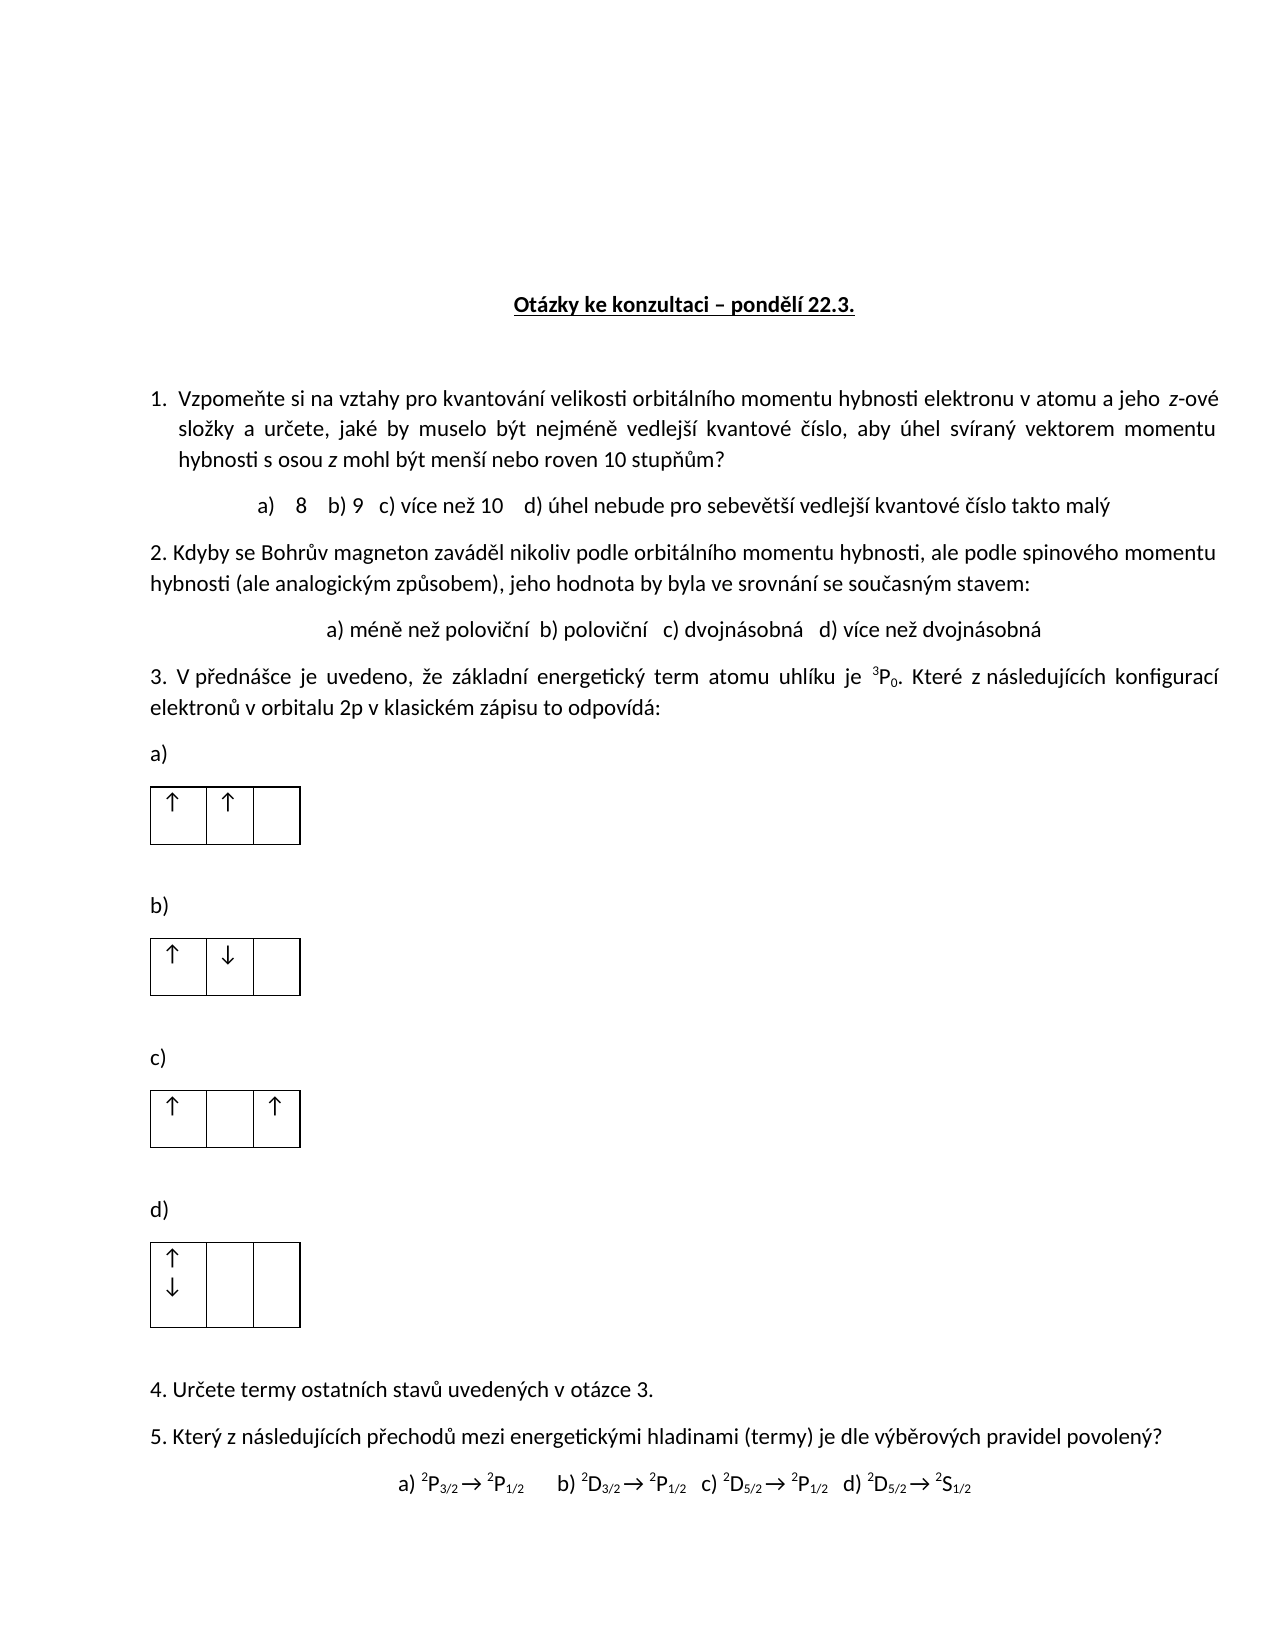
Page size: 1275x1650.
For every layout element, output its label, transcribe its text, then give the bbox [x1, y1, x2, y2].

text Otázky ke konzultaci – pondělí 22.3. [150, 291, 1219, 319]
table_header [207, 1091, 253, 1147]
table_header [207, 1243, 253, 1327]
list Vzpomeňte si na vztahy pro kvantování velikosti orbitálního momentu hybnosti elektronu v atomu a jeho z-ové složky a určete, jaké by muselo být nejméně vedlejší kvantové číslo, aby úhel svíraný vektorem momentu hybnosti s osou z mohl být menší nebo roven 10 stupňům? [150, 384, 1219, 473]
table_header [254, 939, 299, 995]
table_header ↓ [207, 939, 253, 995]
text a) [150, 739, 1219, 768]
text a) 2P3/2 → 2P1/2 b) 2D3/2 → 2P1/2 c) 2D5/2 → 2P1/2 d) 2D5/2 → 2S1/2 [150, 1469, 1219, 1497]
text c) [150, 1043, 1219, 1071]
table_header [254, 788, 299, 843]
table_header ↑ [254, 1091, 299, 1147]
text 5. Který z následujících přechodů mezi energetickými hladinami (termy) je dle výběrových pravidel povolený? [150, 1422, 1219, 1450]
text 4. Určete termy ostatních stavů uvedených v otázce 3. [150, 1375, 1219, 1403]
text a) 8 b) 9 c) více než 10 d) úhel nebude pro sebevětší vedlejší kvantové číslo takto malý [150, 492, 1219, 520]
table_header ↑ [151, 939, 206, 995]
table_header [254, 1243, 299, 1327]
text d) [150, 1195, 1219, 1223]
table_header ↑ [151, 788, 206, 843]
table_header ↑↓ [151, 1243, 206, 1327]
text 2. Kdyby se Bohrův magneton zaváděl nikoliv podle orbitálního momentu hybnosti, ale podle spinového momentu hybnosti (ale analogickým způsobem), jeho hodnota by byla ve srovnání se současným stavem: [150, 538, 1219, 597]
table_header ↑ [207, 788, 253, 843]
text a) méně než poloviční b) poloviční c) dvojnásobná d) více než dvojnásobná [150, 616, 1219, 644]
text 3. V přednášce je uvedeno, že základní energetický term atomu uhlíku je 3P0. Které z následujících konfigurací elektronů v orbitalu 2p v klasickém zápisu to odpovídá: [150, 662, 1219, 721]
table_header ↑ [151, 1091, 206, 1147]
text b) [150, 891, 1219, 919]
